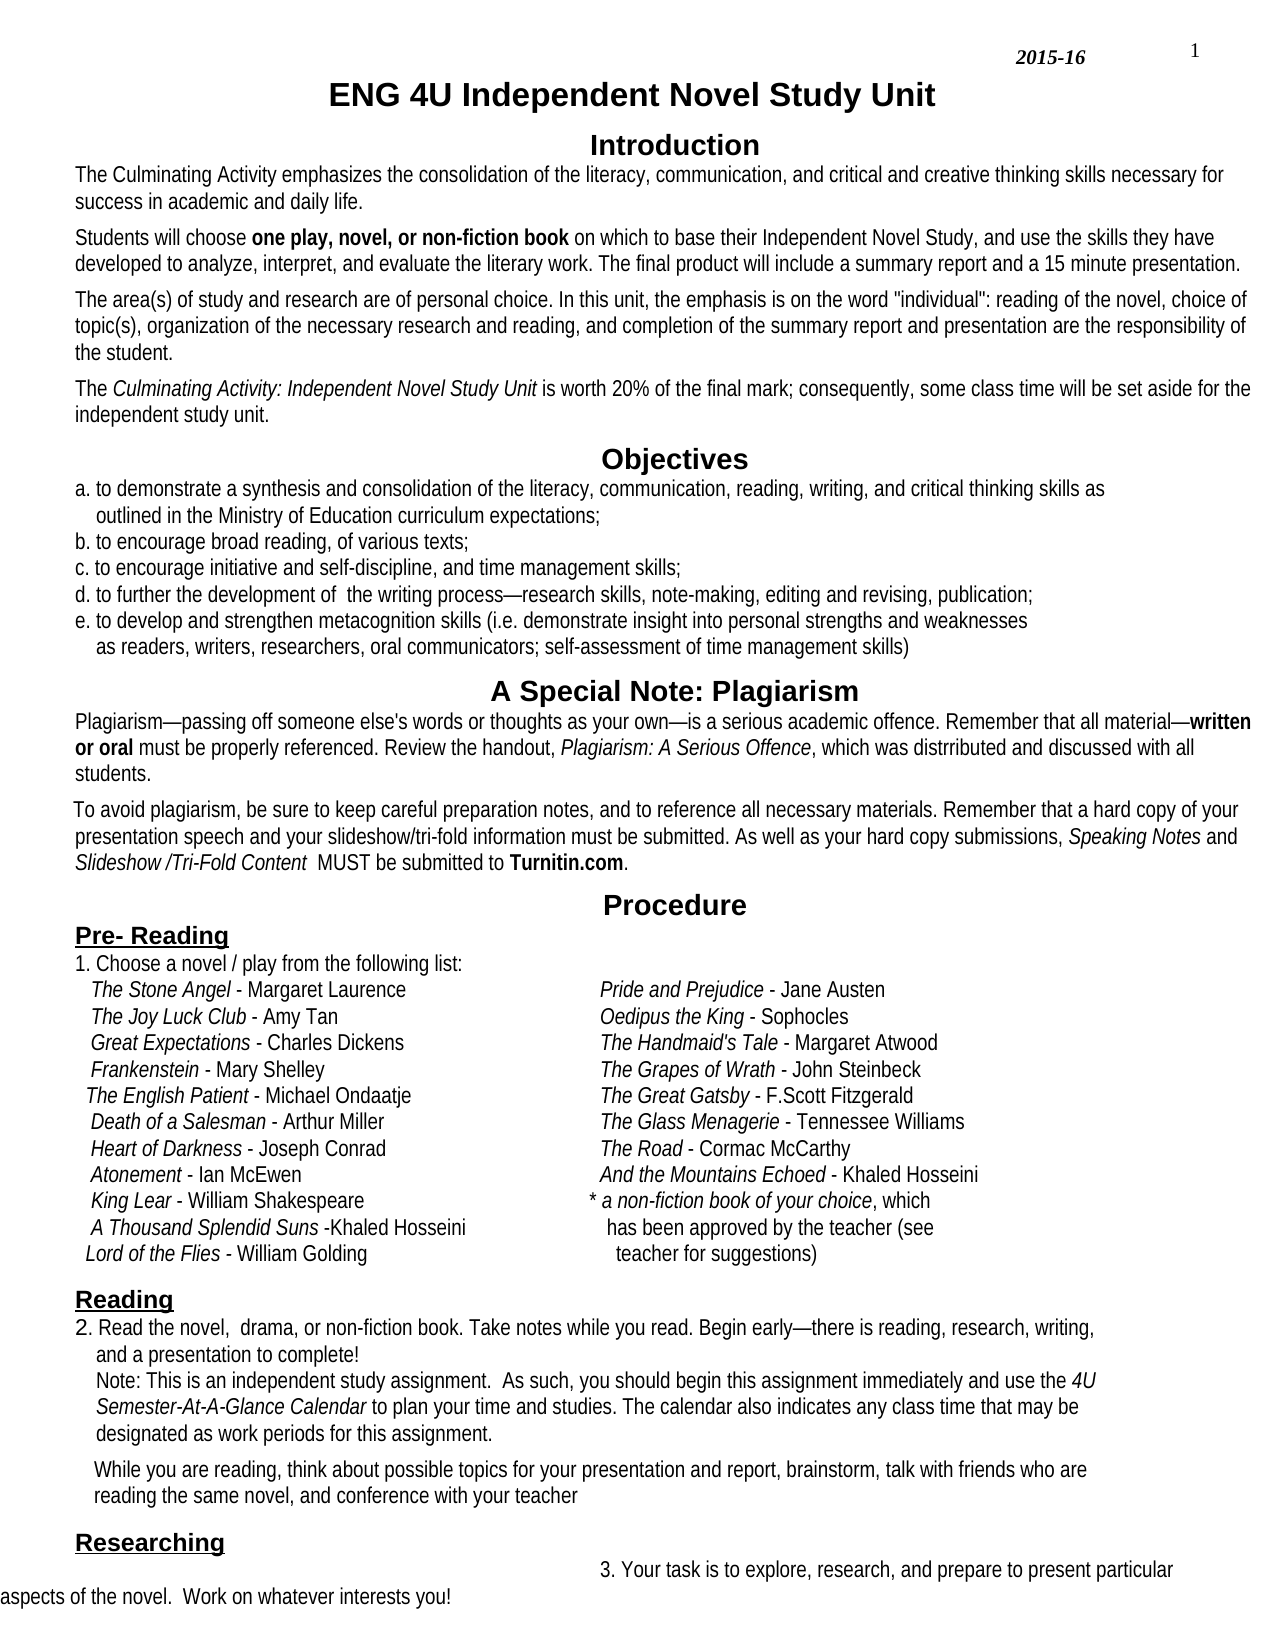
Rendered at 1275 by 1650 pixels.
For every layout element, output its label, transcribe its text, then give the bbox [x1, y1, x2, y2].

title ENG 4U Independent Novel Study Unit [56, 75, 1200, 113]
text a. to demonstrate a synthesis and consolidation of the literacy, communication, reading, writing, and critical thinking skills as [75, 475, 1275, 502]
text Plagiarism—passing off someone else's words or thoughts as your own—is a serious academic offence. Remember that all material—written or oral must be properly referenced. Review the handout, Plagiarism: A Serious Offence, which was distrributed and discussed with all students. [75, 708, 1275, 787]
text The English Patient - Michael Ondaatje The Great Gatsby - F.Scott Fitzgerald [75, 1082, 1275, 1108]
subtitle Pre- Reading [75, 921, 1275, 950]
text Death of a Salesman - Arthur Miller The Glass Menagerie - Tennessee Williams [75, 1108, 1275, 1134]
text Great Expectations - Charles Dickens The Handmaid's Tale - Margaret Atwood [75, 1029, 1275, 1056]
text Procedure [75, 888, 1275, 921]
subtitle Reading [75, 1286, 1275, 1314]
text The Culminating Activity emphasizes the consolidation of the literacy, communication, and critical and creative thinking skills necessary for success in academic and daily life. [75, 161, 1275, 214]
text While you are reading, think about possible topics for your presentation and report, brainstorm, talk with friends who are [0, 1456, 1256, 1482]
text To avoid plagiarism, be sure to keep careful preparation notes, and to reference all necessary materials. Remember that a hard copy of your presentation speech and your slideshow/tri-fold information must be submitted. As well as your hard copy submissions, Speaking Notes and Slideshow /Tri-Fold Content MUST be submitted to Turnitin.com. [47, 796, 1275, 875]
text 3. Your task is to explore, research, and prepare to present particular aspects of the novel. Work on whatever interests you! [0, 1556, 1200, 1609]
text Students will choose one play, novel, or non-fiction book on which to base their Independent Novel Study, and use the skills they have developed to analyze, interpret, and evaluate the literary work. The final product will include a summary report and a 15 minute presentation. [75, 224, 1275, 276]
text Semester-At-A-Glance Calendar to plan your time and studies. The calendar also indicates any class time that may be [75, 1393, 1275, 1420]
text c. to encourage initiative and self-discipline, and time management skills; [75, 554, 1275, 581]
text The area(s) of study and research are of personal choice. In this unit, the emphasis is on the word "individual": reading of the novel, choice of topic(s), organization of the necessary research and reading, and completion of the summary report and presentation are the responsibility of the student. [75, 286, 1275, 365]
text reading the same novel, and conference with your teacher [0, 1482, 1256, 1508]
text King Lear - William Shakespeare * a non-fiction book of your choice, which [75, 1187, 1275, 1214]
text Atonement - Ian McEwen And the Mountains Echoed - Khaled Hosseini [75, 1161, 1275, 1187]
text Introduction [75, 128, 1275, 161]
text The Stone Angel - Margaret Laurence Pride and Prejudice - Jane Austen [75, 976, 1275, 1003]
text Heart of Darkness - Joseph Conrad The Road - Cormac McCarthy [75, 1134, 1275, 1161]
text Researching [75, 1527, 1200, 1556]
text A Special Note: Plagiarism [75, 674, 1275, 708]
text Lord of the Flies - William Golding teacher for suggestions) [75, 1240, 1275, 1266]
text b. to encourage broad reading, of various texts; [75, 528, 1275, 554]
text and a presentation to complete! [75, 1341, 1275, 1367]
text The Culminating Activity: Independent Novel Study Unit is worth 20% of the final mark; consequently, some class time will be set aside for the independent study unit. [75, 374, 1275, 427]
text Frankenstein - Mary Shelley The Grapes of Wrath - John Steinbeck [75, 1056, 1275, 1082]
text Objectives [75, 442, 1275, 475]
text A Thousand Splendid Suns -Khaled Hosseini has been approved by the teacher (see [75, 1214, 1275, 1240]
text 2. Read the novel, drama, or non-fiction book. Take notes while you read. Begin early—there is reading, research, writing, [75, 1314, 1275, 1341]
text e. to develop and strengthen metacognition skills (i.e. demonstrate insight into personal strengths and weaknesses [75, 607, 1275, 633]
text as readers, writers, researchers, oral communicators; self-assessment of time management skills) [75, 633, 1275, 660]
text The Joy Luck Club - Amy Tan Oedipus the King - Sophocles [75, 1003, 1275, 1029]
text 1. Choose a novel / play from the following list: [75, 950, 1275, 976]
text d. to further the development of the writing process—research skills, note-making, editing and revising, publication; [75, 581, 1275, 607]
text Note: This is an independent study assignment. As such, you should begin this assignment immediately and use the 4U [75, 1367, 1275, 1393]
text designated as work periods for this assignment. [75, 1420, 1275, 1446]
text outlined in the Ministry of Education curriculum expectations; [75, 502, 1275, 528]
